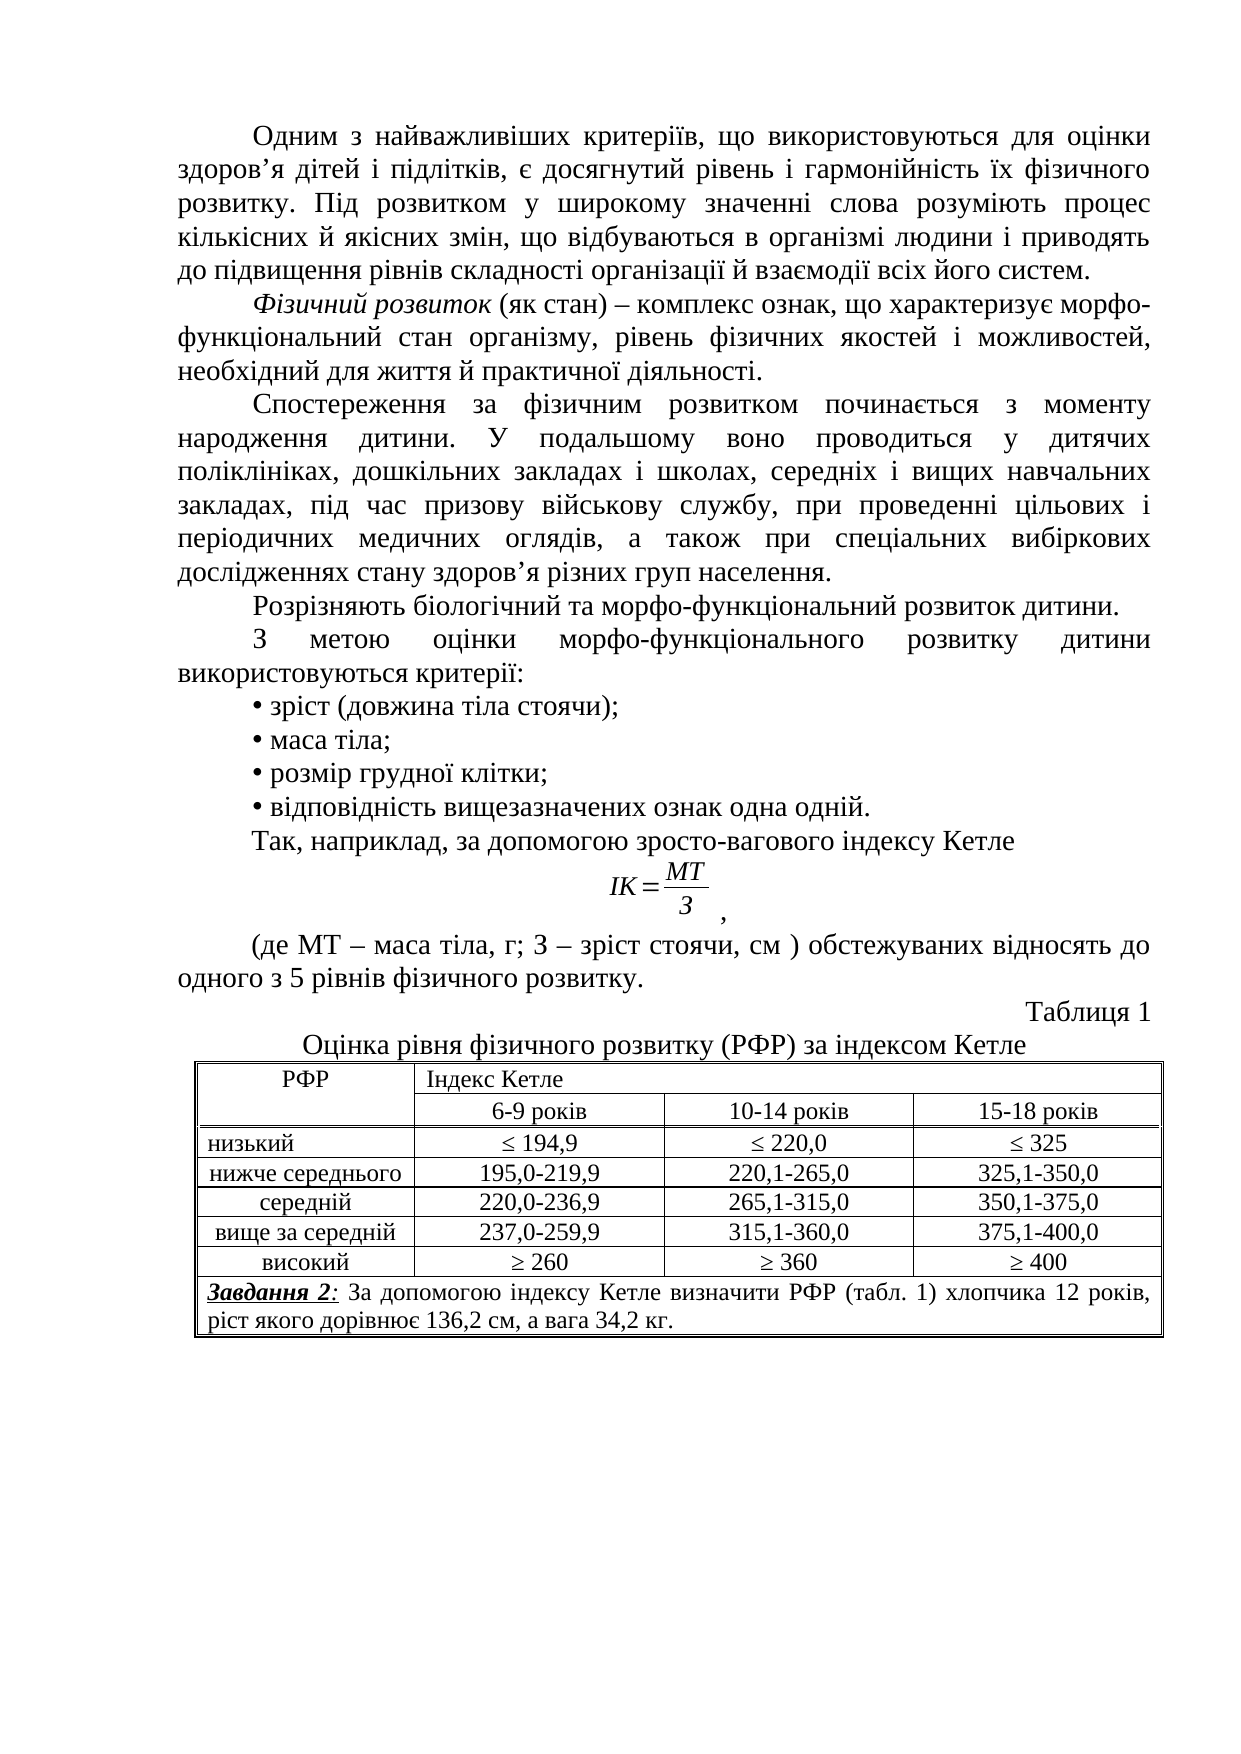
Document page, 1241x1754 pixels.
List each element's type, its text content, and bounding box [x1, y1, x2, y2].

text Так, наприклад, за допомогою зросто-вагового індексу Кетле [177, 823, 1152, 856]
table_cell 325,1-350,0 [914, 1158, 1161, 1186]
table_cell 265,1-315,0 [665, 1188, 913, 1216]
table_cell низький [198, 1125, 414, 1157]
table_cell 6-9 років [415, 1094, 664, 1125]
table_cell 10-14 років [665, 1094, 913, 1125]
table_cell 375,1-400,0 [914, 1217, 1161, 1246]
text Розрізняють біологічний та морфо-функціональний розвиток дитини. [177, 588, 1152, 621]
table_header Індекс Кетле [415, 1064, 1161, 1093]
table_cell високий [198, 1247, 414, 1276]
text відповідність вищезазначених ознак одна одній. [177, 789, 1152, 823]
table_cell ≤ 325 [914, 1125, 1161, 1157]
table_cell ≤ 220,0 [665, 1128, 913, 1157]
text З метою оцінки морфо-функціонального розвитку дитини використовуються критерії: [177, 621, 1152, 688]
table_cell 15-18 років [914, 1094, 1161, 1125]
text розмір грудної клітки; [177, 756, 1152, 789]
text Таблиця 1 [177, 994, 1152, 1027]
table_header РФР [198, 1064, 414, 1125]
table_cell ≥ 400 [914, 1247, 1161, 1276]
table_cell ≥ 360 [665, 1247, 913, 1276]
text Фізичний розвиток (як стан) – комплекс ознак, що характеризує морфо-функціональний стан організму, рівень фізичних якостей і можливостей, необхідний для життя й практичної діяльності. [177, 286, 1152, 386]
table_cell 195,0-219,9 [415, 1158, 664, 1186]
table_cell ≥ 260 [415, 1247, 664, 1276]
text маса тіла; [177, 722, 1152, 756]
text Спостереження за фізичним розвитком починається з моменту народження дитини. У подальшому воно проводиться у дитячих поліклініках, дошкільних закладах і школах, середніх і вищих навчальних закладах, під час призову військову службу, при проведенні цільових і періодичних медичних оглядів, а також при спеціальних вибіркових дослідженнях стану здоров’я різних груп населення. [177, 386, 1152, 588]
table_cell 220,0-236,9 [415, 1188, 664, 1216]
text зріст (довжина тіла стоячи); [177, 688, 1152, 722]
table_cell вище за середній [198, 1217, 414, 1246]
table_cell ≤ 194,9 [415, 1128, 664, 1157]
table_cell 350,1-375,0 [914, 1188, 1161, 1216]
table_cell 220,1-265,0 [665, 1158, 913, 1186]
text (де МТ – маса тіла, г; З – зріст стоячи, см ) обстежуваних відносять до одного з 5 рівнів фізичного розвитку. [177, 927, 1152, 994]
text Оцінка рівня фізичного розвитку (РФР) за індексом Кетле [177, 1027, 1152, 1061]
table_cell нижче середнього [198, 1158, 414, 1186]
text Одним з найважливіших критеріїв, що використовуються для оцінки здоров’я дітей і підлітків, є досягнутий рівень і гармонійність їх фізичного розвитку. Під розвитком у широкому значенні слова розуміють процес кількісних й якісних змін, що відбуваються в організмі людини і приводять до підвищення рівнів складності організації й взаємодії всіх його систем. [177, 118, 1152, 286]
text , [177, 856, 1152, 927]
table_cell 237,0-259,9 [415, 1217, 664, 1246]
table_cell Завдання 2: За допомогою індексу Кетле визначити РФР (табл. 1) хлопчика 12 років, ріст якого дорівнює , а вага . [198, 1277, 1161, 1334]
table_cell 315,1-360,0 [665, 1217, 913, 1246]
table_cell середній [198, 1188, 414, 1216]
